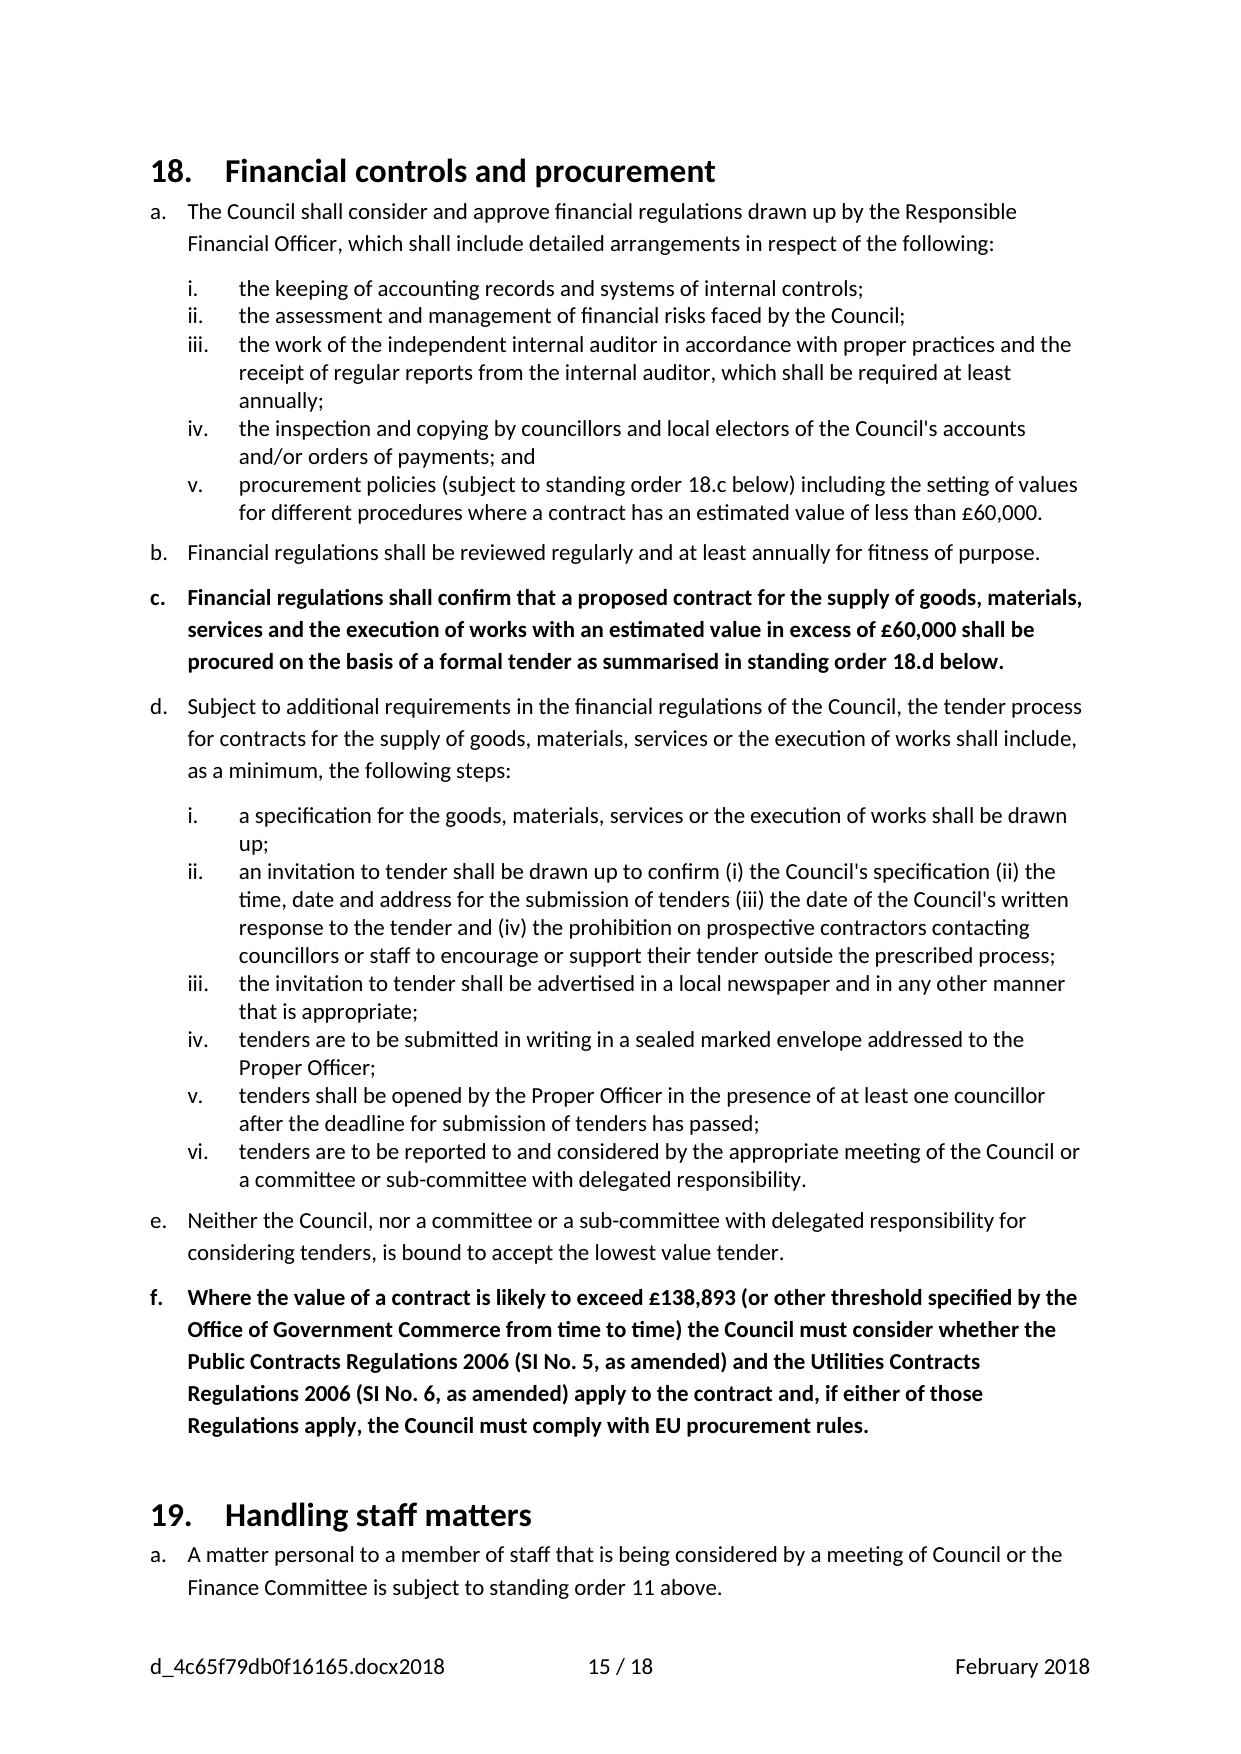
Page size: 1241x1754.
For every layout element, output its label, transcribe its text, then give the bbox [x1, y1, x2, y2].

text tenders are to be reported to and considered by the appropriate meeting of the Council or a committee or sub-committee with delegated responsibility. [187, 1137, 1090, 1193]
text Financial controls and procurement [150, 150, 1090, 191]
text Financial regulations shall confirm that a proposed contract for the supply of goods, materials, services and the execution of works with an estimated value in excess of £60,000 shall be procured on the basis of a formal tender as summarised in standing order 18.d below. [150, 583, 1090, 675]
text tenders are to be submitted in writing in a sealed marked envelope addressed to the Proper Officer; [187, 1025, 1090, 1081]
text Where the value of a contract is likely to exceed £138,893 (or other threshold specified by the Office of Government Commerce from time to time) the Council must consider whether the Public Contracts Regulations 2006 (SI No. 5, as amended) and the Utilities Contracts Regulations 2006 (SI No. 6, as amended) apply to the contract and, if either of those Regulations apply, the Council must comply with EU procurement rules. [150, 1283, 1090, 1439]
text the work of the independent internal auditor in accordance with proper practices and the receipt of regular reports from the internal auditor, which shall be required at least annually; [187, 330, 1090, 414]
text the keeping of accounting records and systems of internal controls; [187, 274, 1090, 302]
text procurement policies (subject to standing order 18.c below) including the setting of values for different procedures where a contract has an estimated value of less than £60,000. [187, 470, 1090, 526]
text the invitation to tender shall be advertised in a local newspaper and in any other manner that is appropriate; [187, 969, 1090, 1025]
text a specification for the goods, materials, services or the execution of works shall be drawn up; [187, 801, 1090, 857]
text A matter personal to a member of staff that is being considered by a meeting of Council or the Finance Committee is subject to standing order 11 above. [150, 1541, 1090, 1601]
text Neither the Council, nor a committee or a sub-committee with delegated responsibility for considering tenders, is bound to accept the lowest value tender. [150, 1206, 1090, 1266]
text the inspection and copying by councillors and local electors of the Council's accounts and/or orders of payments; and [187, 414, 1090, 470]
text Financial regulations shall be reviewed regularly and at least annually for fitness of purpose. [150, 538, 1090, 566]
text the assessment and management of financial risks faced by the Council; [187, 302, 1090, 330]
text Subject to additional requirements in the financial regulations of the Council, the tender process for contracts for the supply of goods, materials, services or the execution of works shall include, as a minimum, the following steps: [150, 692, 1090, 784]
text Handling staff matters [150, 1494, 1090, 1534]
text The Council shall consider and approve financial regulations drawn up by the Responsible Financial Officer, which shall include detailed arrangements in respect of the following: [150, 197, 1090, 257]
text tenders shall be opened by the Proper Officer in the presence of at least one councillor after the deadline for submission of tenders has passed; [187, 1081, 1090, 1137]
text an invitation to tender shall be drawn up to confirm (i) the Council's specification (ii) the time, date and address for the submission of tenders (iii) the date of the Council's written response to the tender and (iv) the prohibition on prospective contractors contacting councillors or staff to encourage or support their tender outside the prescribed process; [187, 857, 1090, 969]
